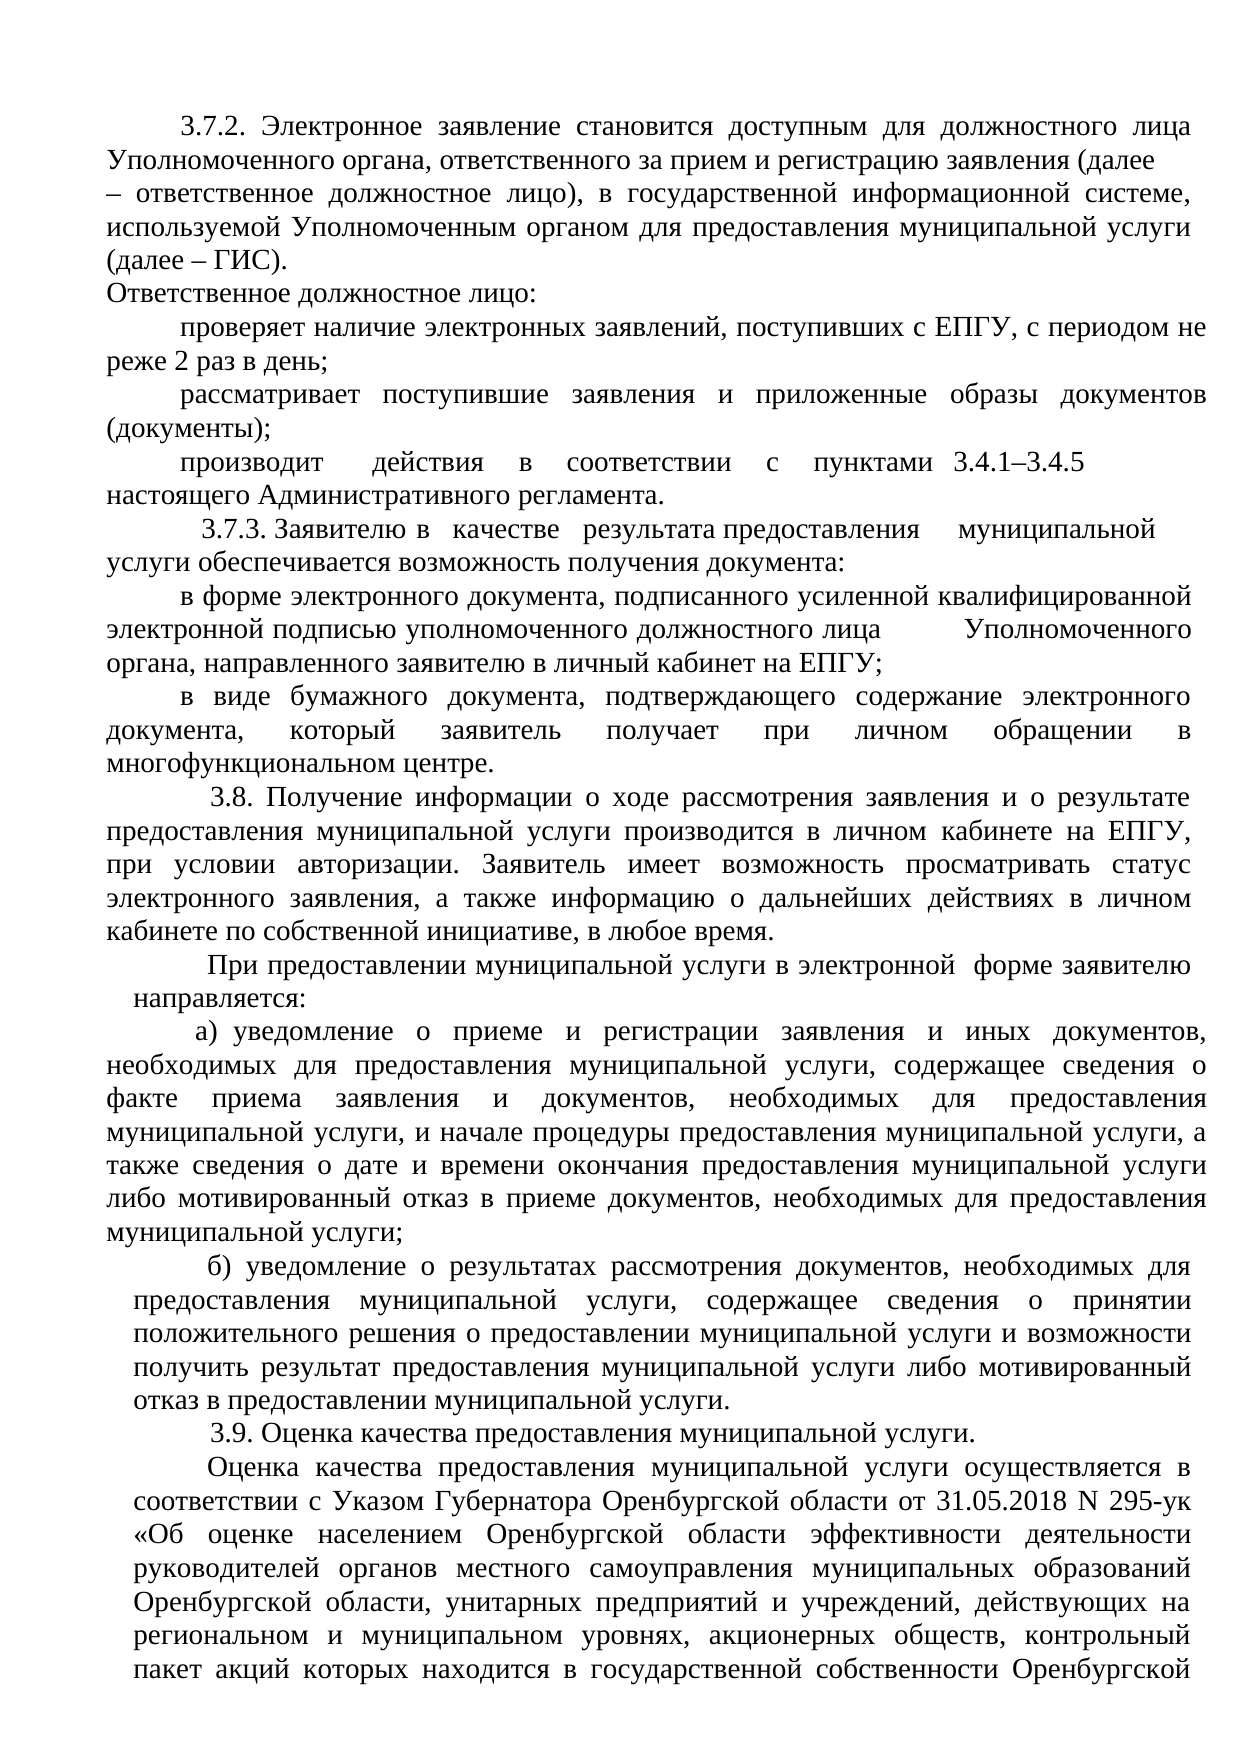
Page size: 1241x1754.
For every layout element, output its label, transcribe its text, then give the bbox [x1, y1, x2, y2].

text в виде бумажного документа, подтверждающего содержание электронного документа, который заявитель получает при личном обращении в многофункциональном центре. [106, 678, 1191, 779]
text 3.7.3. Заявителю в качестве результата предоставления муниципальной услуги обеспечивается возможность получения документа: [106, 511, 1191, 578]
text в форме электронного документа, подписанного усиленной квалифицированной электронной подписью уполномоченного должностного лица Уполномоченного органа, направленного заявителю в личный кабинет на ЕПГУ; [106, 578, 1192, 678]
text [133, 1449, 1192, 1684]
text Ответственное должностное лицо: [106, 276, 1207, 309]
text 3.9. Оценка качества предоставления муниципальной услуги. [62, 1416, 1207, 1449]
text При предоставлении муниципальной услуги в электронной форме заявителю направляется: [133, 947, 1192, 1014]
text – ответственное должностное лицо), в государственной информационной системе, используемой Уполномоченным органом для предоставления муниципальной услуги (далее – ГИС). [106, 175, 1191, 276]
text а) уведомление о приеме и регистрации заявления и иных документов, необходимых для предоставления муниципальной услуги, содержащее сведения о факте приема заявления и документов, необходимых для предоставления муниципальной услуги, и начале процедуры предоставления муниципальной услуги, а также сведения о дате и времени окончания предоставления муниципальной услуги либо мотивированный отказ в приеме документов, необходимых для предоставления муниципальной услуги; [106, 1014, 1207, 1248]
text проверяет наличие электронных заявлений, поступивших с ЕПГУ, с периодом не реже 2 раз в день; [106, 309, 1207, 377]
text производит действия в соответствии с пунктами 3.4.1–3.4.5 настоящего Административного регламента. [106, 444, 1191, 511]
text б) уведомление о результатах рассмотрения документов, необходимых для предоставления муниципальной услуги, содержащее сведения о принятии положительного решения о предоставлении муниципальной услуги и возможности получить результат предоставления муниципальной услуги либо мотивированный отказ в предоставлении муниципальной услуги. [133, 1248, 1192, 1416]
text 3.7.2. Электронное заявление становится доступным для должностного лица Уполномоченного органа, ответственного за прием и регистрацию заявления (далее [106, 108, 1192, 175]
text рассматривает поступившие заявления и приложенные образы документов (документы); [106, 377, 1207, 444]
text 3.8. Получение информации о ходе рассмотрения заявления и о результате предоставления муниципальной услуги производится в личном кабинете на ЕПГУ, при условии авторизации. Заявитель имеет возможность просматривать статус электронного заявления, а также информацию о дальнейших действиях в личном кабинете по собственной инициативе, в любое время. [106, 779, 1191, 947]
